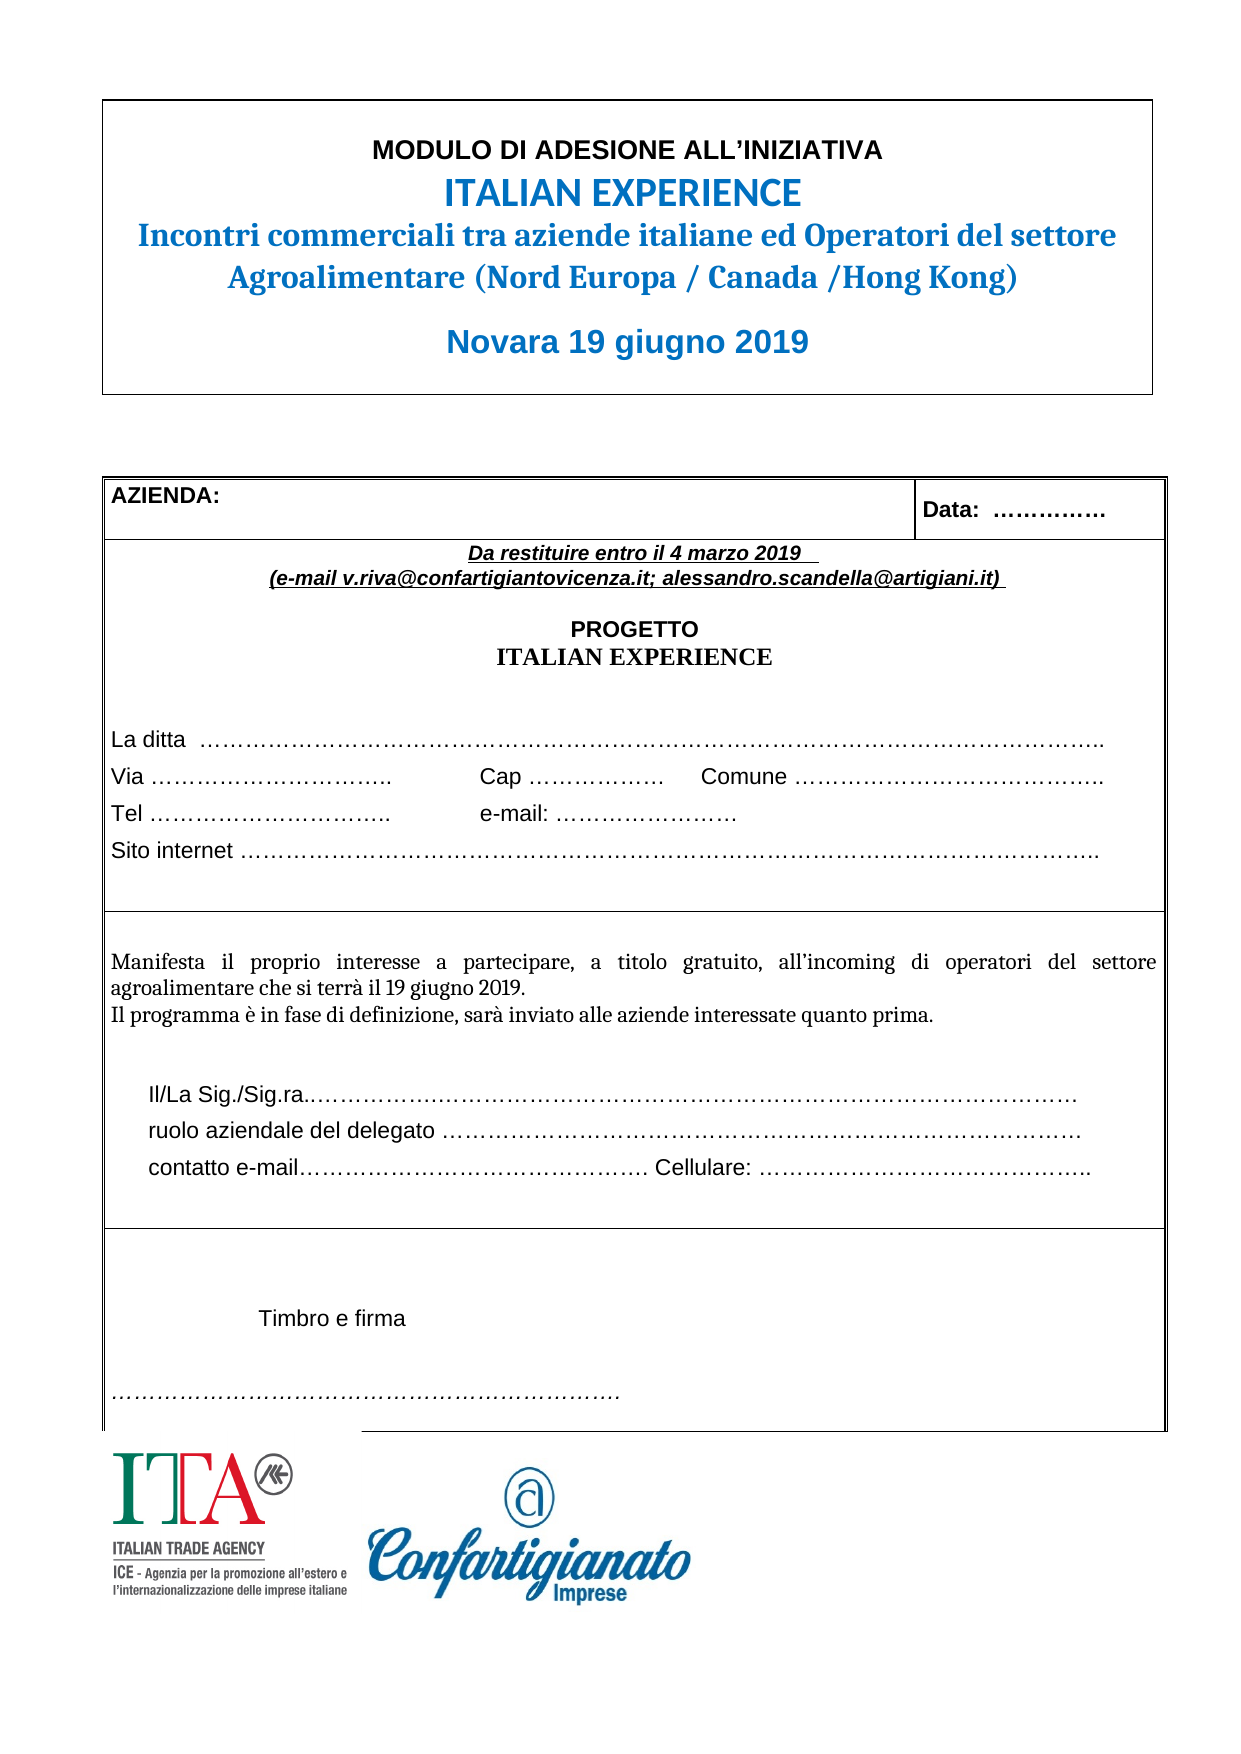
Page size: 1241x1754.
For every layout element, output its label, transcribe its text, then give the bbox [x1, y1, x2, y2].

table_cell Da restituire entro il 4 marzo 2019 (e-mail v.riva@confartigiantovicenza.it; alessandro.scandella@artigiani.it) PROGETTO ITALIAN EXPERIENCE La ditta ……………………………………………………………………………………………………….. Via ………………………….. Cap ……………… Comune ………………………………….. Tel ………………………….. e-mail: …………………… Sito internet ………………………………………………………………………………………………….. [105, 540, 1164, 911]
table_header AZIENDA: [105, 480, 914, 539]
picture [94, 1431, 697, 1614]
table_header Data: …………… [916, 480, 1164, 539]
table_cell Timbro e firma …………………………………………………………. [105, 1229, 1164, 1431]
table_cell Manifesta il proprio interesse a partecipare, a titolo gratuito, all’incoming di operatori del settore agroalimentare che si terrà il 19 giugno 2019. Il programma è in fase di definizione, sarà inviato alle aziende interessate quanto prima. Il/La Sig./Sig.ra..…………….………………………………………………………………………… ruolo aziendale del delegato ………………………………………………………………………… contatto e-mail………………………………………. Cellulare: …………………………………….. [105, 912, 1164, 1228]
